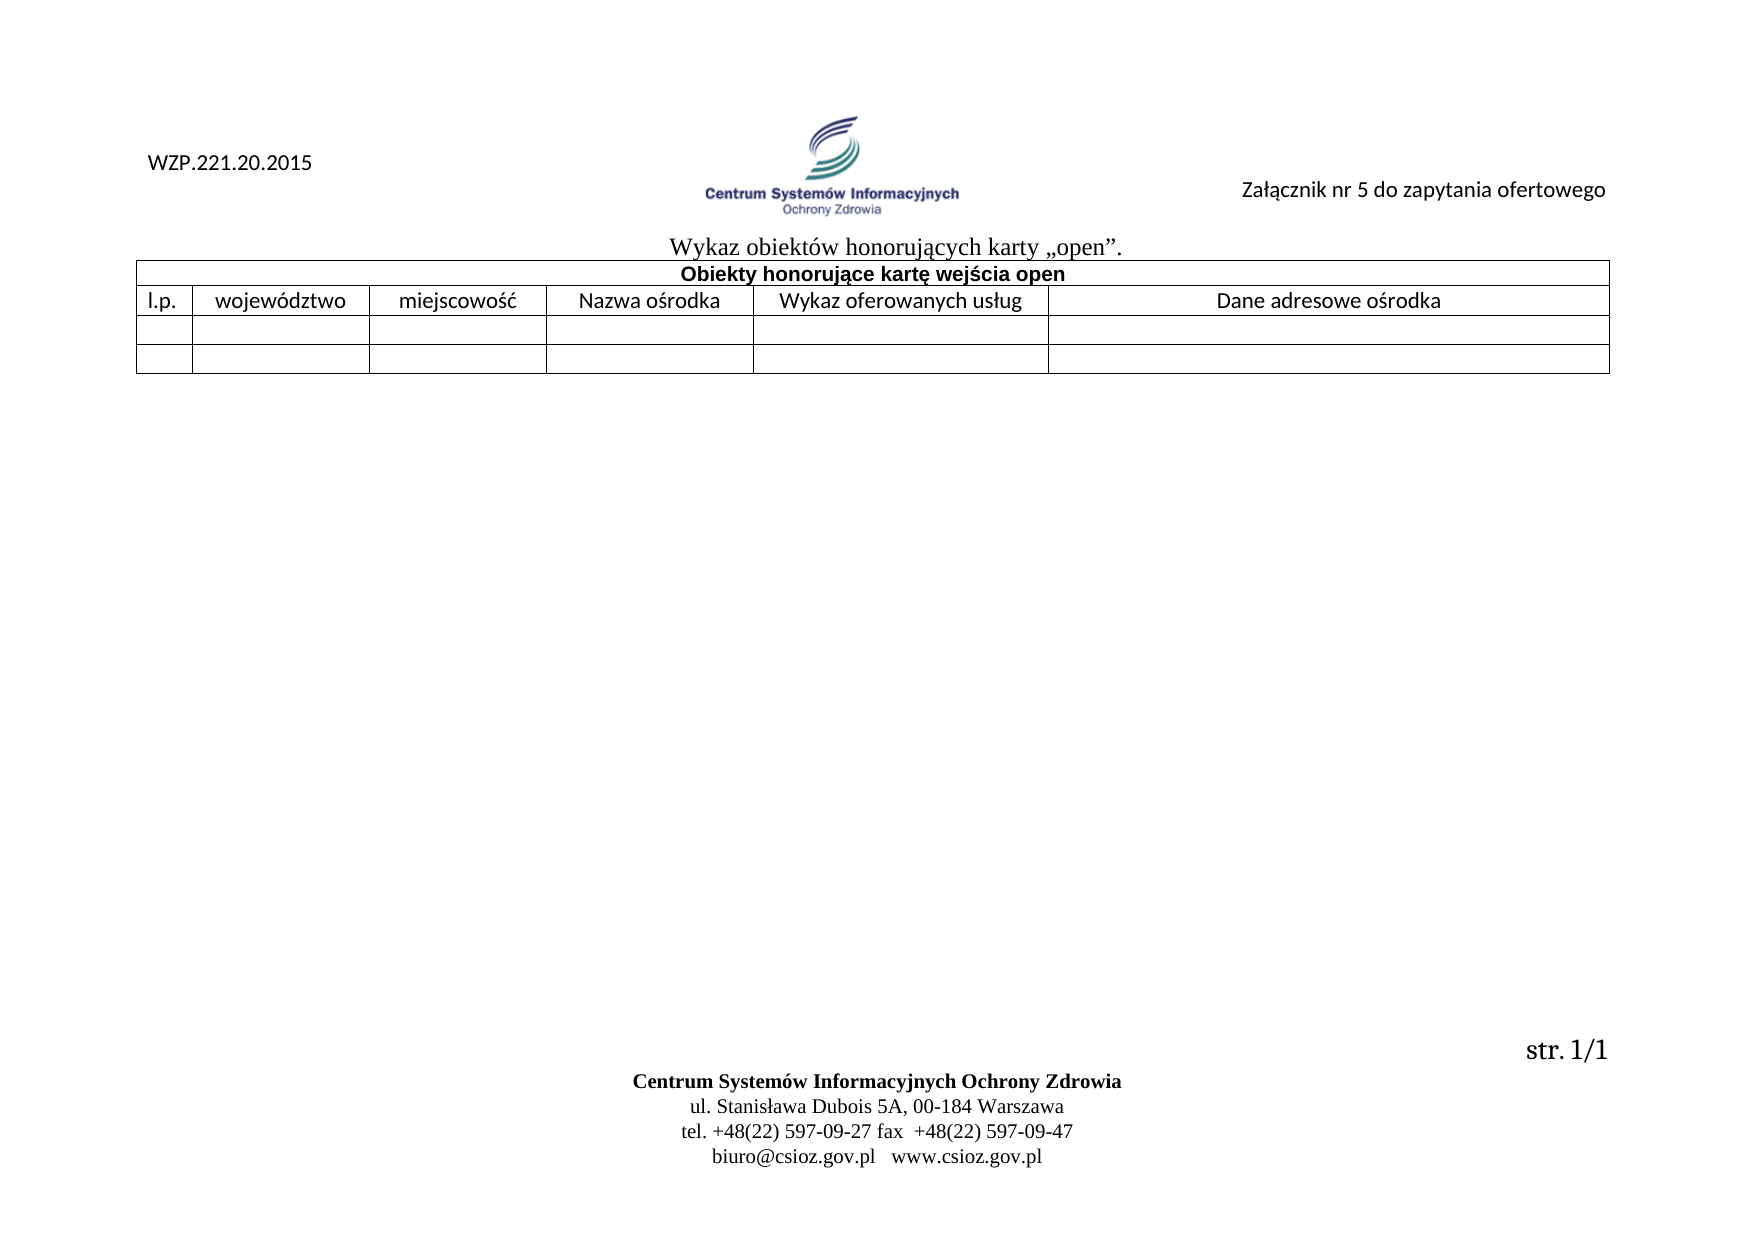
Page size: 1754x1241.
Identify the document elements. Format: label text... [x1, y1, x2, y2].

table_cell [370, 316, 546, 343]
table_cell [137, 345, 192, 373]
table_cell [137, 316, 192, 343]
table_cell [1049, 316, 1609, 343]
table_cell Wykaz oferowanych usług [754, 286, 1048, 314]
table_cell [1049, 345, 1609, 373]
table_cell województwo [193, 286, 369, 314]
picture [705, 204, 972, 232]
table_cell miejscowość [370, 286, 546, 314]
table_cell [193, 345, 369, 373]
table_cell [754, 316, 1048, 343]
text Wykaz obiektów honorujących karty „open”. [185, 232, 1606, 260]
table_cell [193, 316, 369, 343]
table_cell [754, 345, 1048, 373]
text Załącznik nr 5 do zapytania ofertowego [148, 176, 1606, 204]
text WZP.221.20.2015 [148, 148, 1606, 176]
table_cell [547, 345, 753, 373]
table_cell Dane adresowe ośrodka [1049, 286, 1609, 314]
picture [705, 107, 972, 148]
table_cell [547, 316, 753, 343]
table_cell l.p. [137, 286, 192, 314]
table_cell [370, 345, 546, 373]
table_cell Nazwa ośrodka [547, 286, 753, 314]
table_header Obiekty honorujące kartę wejścia open [137, 261, 1609, 285]
